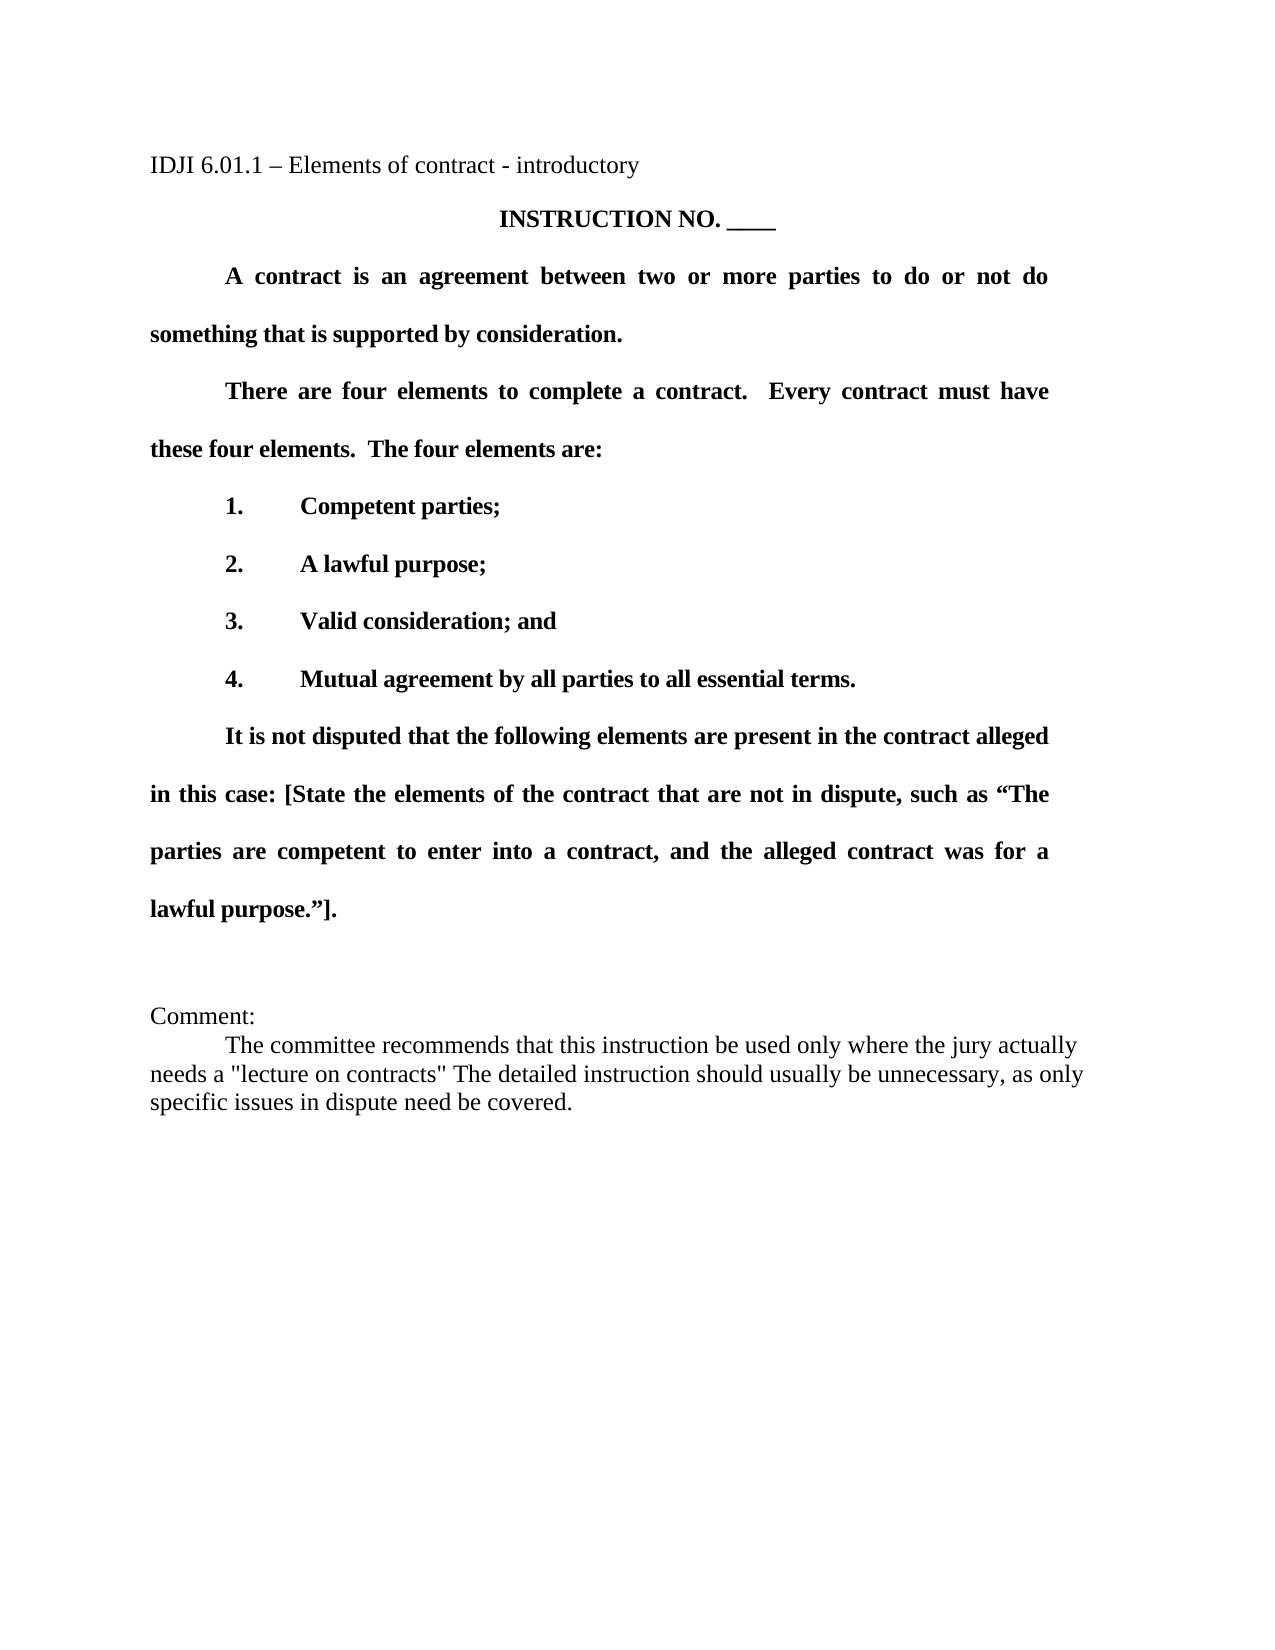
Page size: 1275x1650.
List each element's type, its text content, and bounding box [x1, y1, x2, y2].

text It is not disputed that the following elements are present in the contract alleged in this case: [State the elements of the contract that are not in dispute, such as “The parties are competent to enter into a contract, and the alleged contract was for a lawful purpose.”]. [150, 721, 1050, 922]
text There are four elements to complete a contract. Every contract must have these four elements. The four elements are: [150, 376, 1050, 462]
text The committee recommends that this instruction be used only where the jury actually needs a "lecture on contracts" The detailed instruction should usually be unnecessary, as only specific issues in dispute need be covered. [150, 1030, 1125, 1116]
text 1. Competent parties; [225, 491, 1050, 520]
text 4. Mutual agreement by all parties to all essential terms. [225, 664, 1050, 692]
text A contract is an agreement between two or more parties to do or not do something that is supported by consideration. [150, 261, 1050, 347]
text Comment: [150, 1001, 1050, 1030]
text 3. Valid consideration; and [225, 606, 1050, 635]
text 2. A lawful purpose; [225, 549, 1050, 577]
subtitle IDJI 6.01.1 – Elements of contract - introductory [150, 150, 1125, 179]
title INSTRUCTION NO. ____ [225, 204, 1050, 232]
